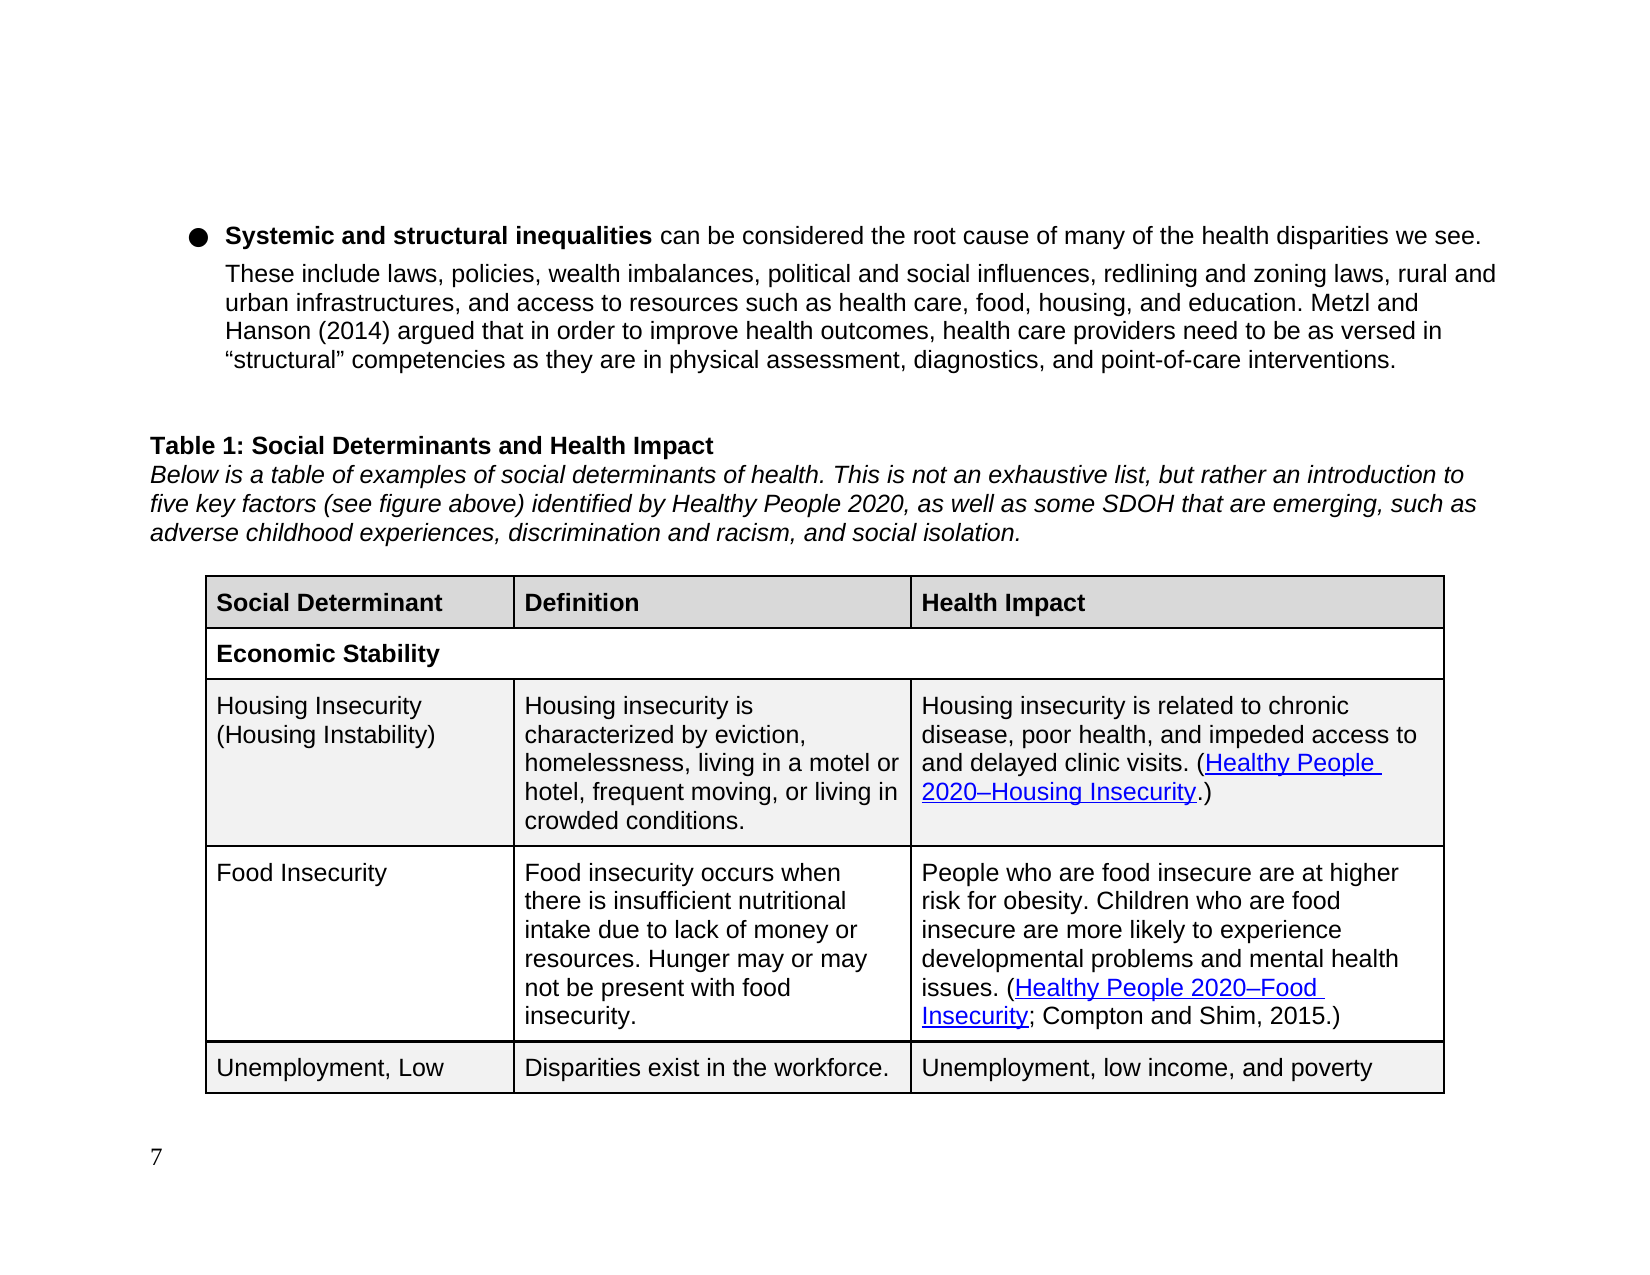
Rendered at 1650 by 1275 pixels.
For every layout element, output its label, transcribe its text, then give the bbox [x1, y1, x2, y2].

table_cell Housing insecurity is related to chronic disease, poor health, and impeded access to and delayed clinic visits. (Healthy People 2020–Housing Insecurity.) [912, 680, 1443, 845]
text Below is a table of examples of social determinants of health. This is not an exhaustive list, but rather an introduction to five key factors (see figure above) identified by Healthy People 2020, as well as some SDOH that are emerging, such as adverse childhood experiences, discrimination and racism, and social isolation. [150, 460, 1500, 546]
table_cell People who are food insecure are at higher risk for obesity. Children who are food insecure are more likely to experience developmental problems and mental health issues. (Healthy People 2020–Food Insecurity; Compton and Shim, 2015.) [912, 847, 1443, 1040]
table_header Health Impact [912, 577, 1443, 627]
text Table 1: Social Determinants and Health Impact [150, 431, 1500, 460]
table_header Definition [515, 577, 910, 627]
table_cell Housing insecurity is characterized by eviction, homelessness, living in a motel or hotel, frequent moving, or living in crowded conditions. [515, 680, 910, 845]
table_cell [912, 1043, 1443, 1092]
table_cell Economic Stability [207, 629, 1443, 678]
table_header Social Determinant [207, 577, 513, 627]
table_cell Food insecurity occurs when there is insufficient nutritional intake due to lack of money or resources. Hunger may or may not be present with food insecurity. [515, 847, 910, 1040]
table_cell Food Insecurity [207, 847, 513, 1040]
list Systemic and structural inequalities can be considered the root cause of many of the health disparities we see. These include laws, policies, wealth imbalances, political and social influences, redlining and zoning laws, rural and urban infrastructures, and access to resources such as health care, food, housing, and education. Metzl and Hanson (2014) argued that in order to improve health outcomes, health care providers need to be as versed in “structural” competencies as they are in physical assessment, diagnostics, and point-of-care interventions. [187, 207, 1500, 374]
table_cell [515, 1043, 910, 1092]
table_cell Unemployment, Low Income, and Poverty [207, 1043, 513, 1092]
table_cell Housing Insecurity (Housing Instability) [207, 680, 513, 845]
